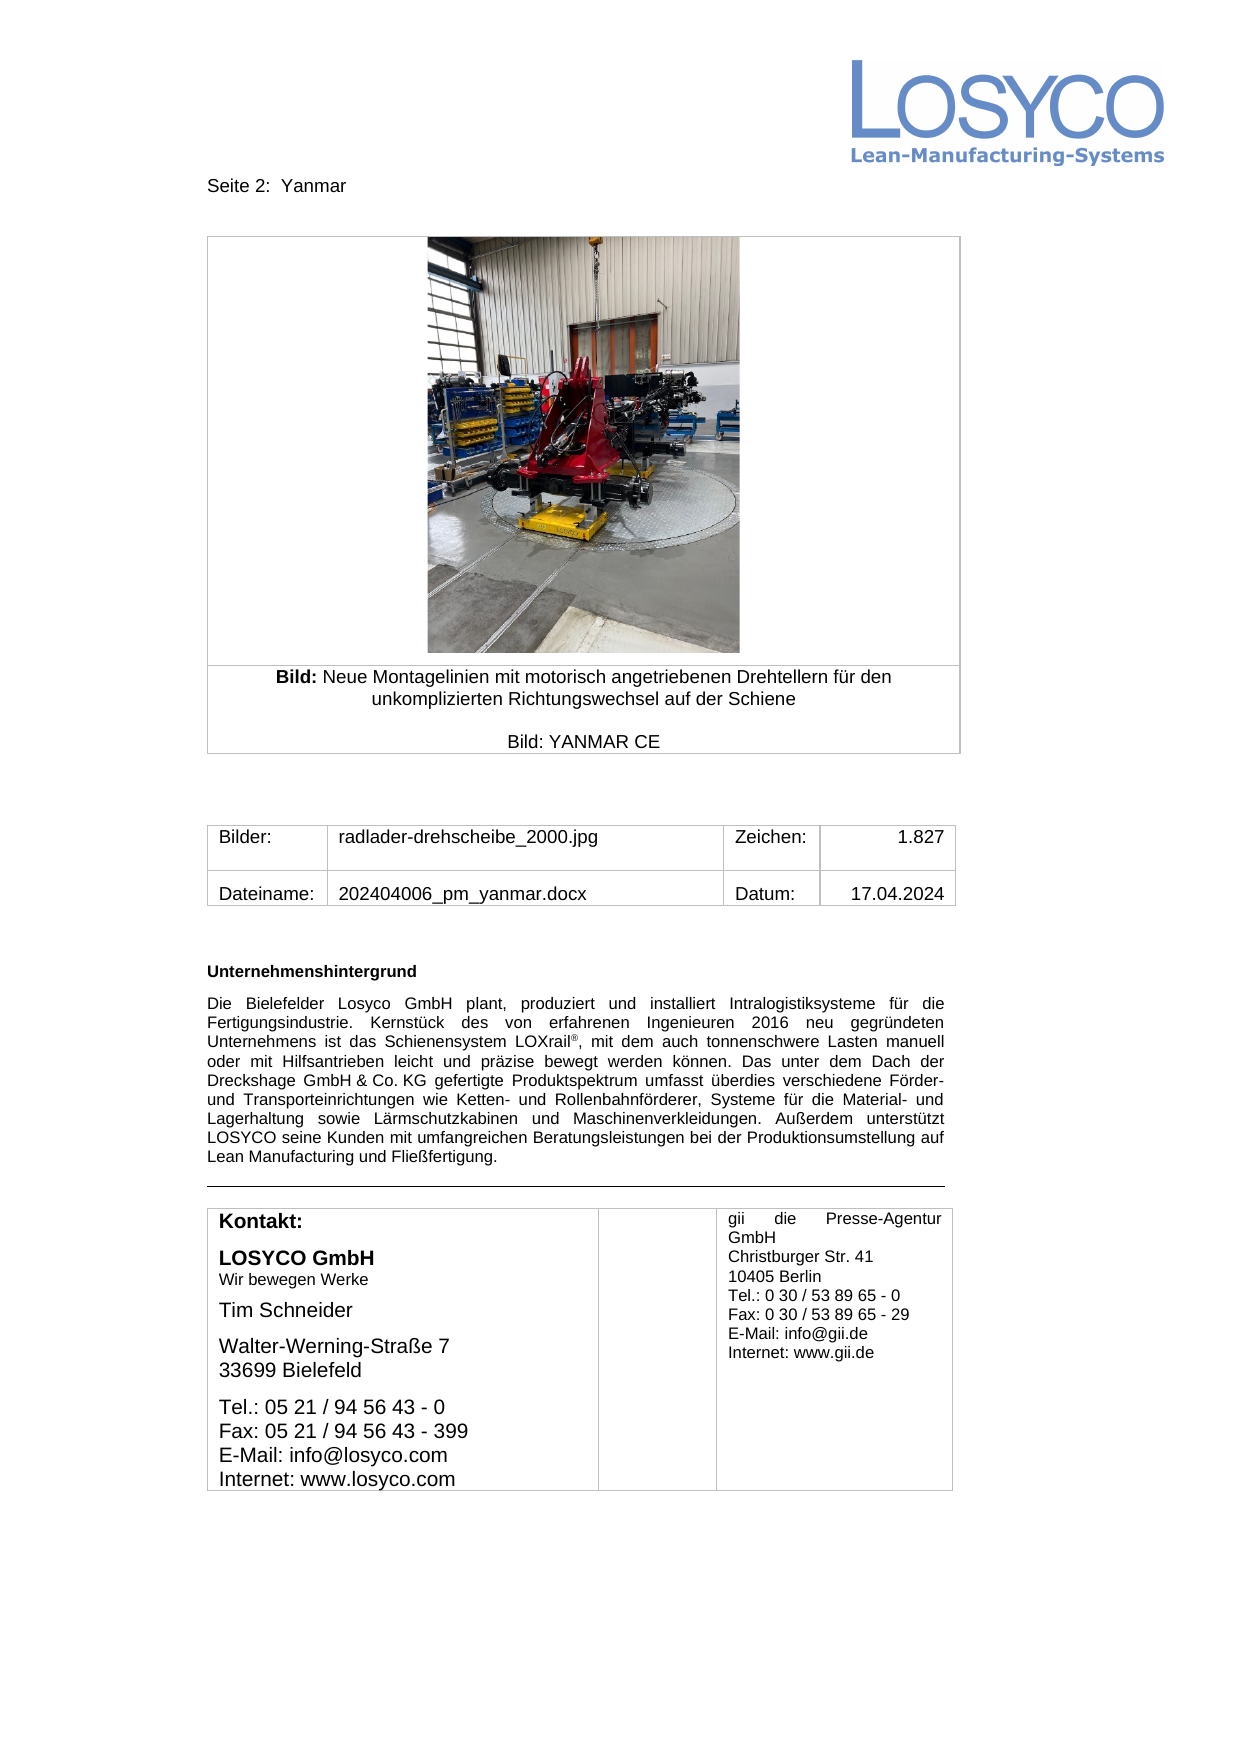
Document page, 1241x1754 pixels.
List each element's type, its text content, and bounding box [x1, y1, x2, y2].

table_header radlader-drehscheibe_2000.jpg [328, 826, 723, 869]
table_header gii die Presse-Agentur GmbH Christburger Str. 41 10405 Berlin Tel.: 0 30 / 53 89 65 - 0 Fax: 0 30 / 53 89 65 - 29 E-Mail: info@gii.de Internet: www.gii.de [717, 1209, 952, 1490]
table_cell 17.04.2024 [821, 871, 955, 904]
table_cell 202404006_pm_yanmar.docx [328, 871, 723, 904]
table_cell Bild: Neue Montagelinien mit motorisch angetriebenen Drehtellern für den unkomplizierten Richtungswechsel auf der Schiene Bild: YANMAR CE [208, 666, 959, 752]
table_header Zeichen: [724, 826, 819, 869]
table_cell Datum: [724, 871, 819, 904]
picture [850, 60, 1164, 166]
text Die Bielefelder Losyco GmbH plant, produziert und installiert Intralogistiksysteme für die Fertigungsindustrie. Kernstück des von erfahrenen Ingenieuren 2016 neu gegründeten Unternehmens ist das Schienensystem LOXrail®, mit dem auch tonnenschwere Lasten manuell oder mit Hilfsantrieben leicht und präzise bewegt werden können. Das unter dem Dach der Dreckshage GmbH & Co. KG gefertigte Produktspektrum umfasst überdies verschiedene Förder- und Transporteinrichtungen wie Ketten- und Rollenbahnförderer, Systeme für die Material- und Lagerhaltung sowie Lärmschutzkabinen und Maschinenverkleidungen. Außerdem unterstützt LOSYCO seine Kunden mit umfangreichen Beratungsleistungen bei der Produktionsumstellung auf Lean Manufacturing und Fließfertigung. [207, 994, 945, 1166]
text Unternehmenshintergrund [207, 962, 945, 981]
table_header Bilder: [208, 826, 327, 869]
table_header [208, 237, 959, 665]
table_cell Dateiname: [208, 871, 327, 904]
table_header 1.827 [821, 826, 955, 869]
table_header Kontakt: LOSYCO GmbH Wir bewegen Werke Tim Schneider Walter-Werning-Straße 7 33699 Bielefeld Tel.: 05 21 / 94 56 43 - 0 Fax: 05 21 / 94 56 43 - 399 E-Mail: info@losyco.com Internet: www.losyco.com [208, 1209, 598, 1490]
picture [427, 237, 740, 653]
table_header [599, 1209, 716, 1490]
